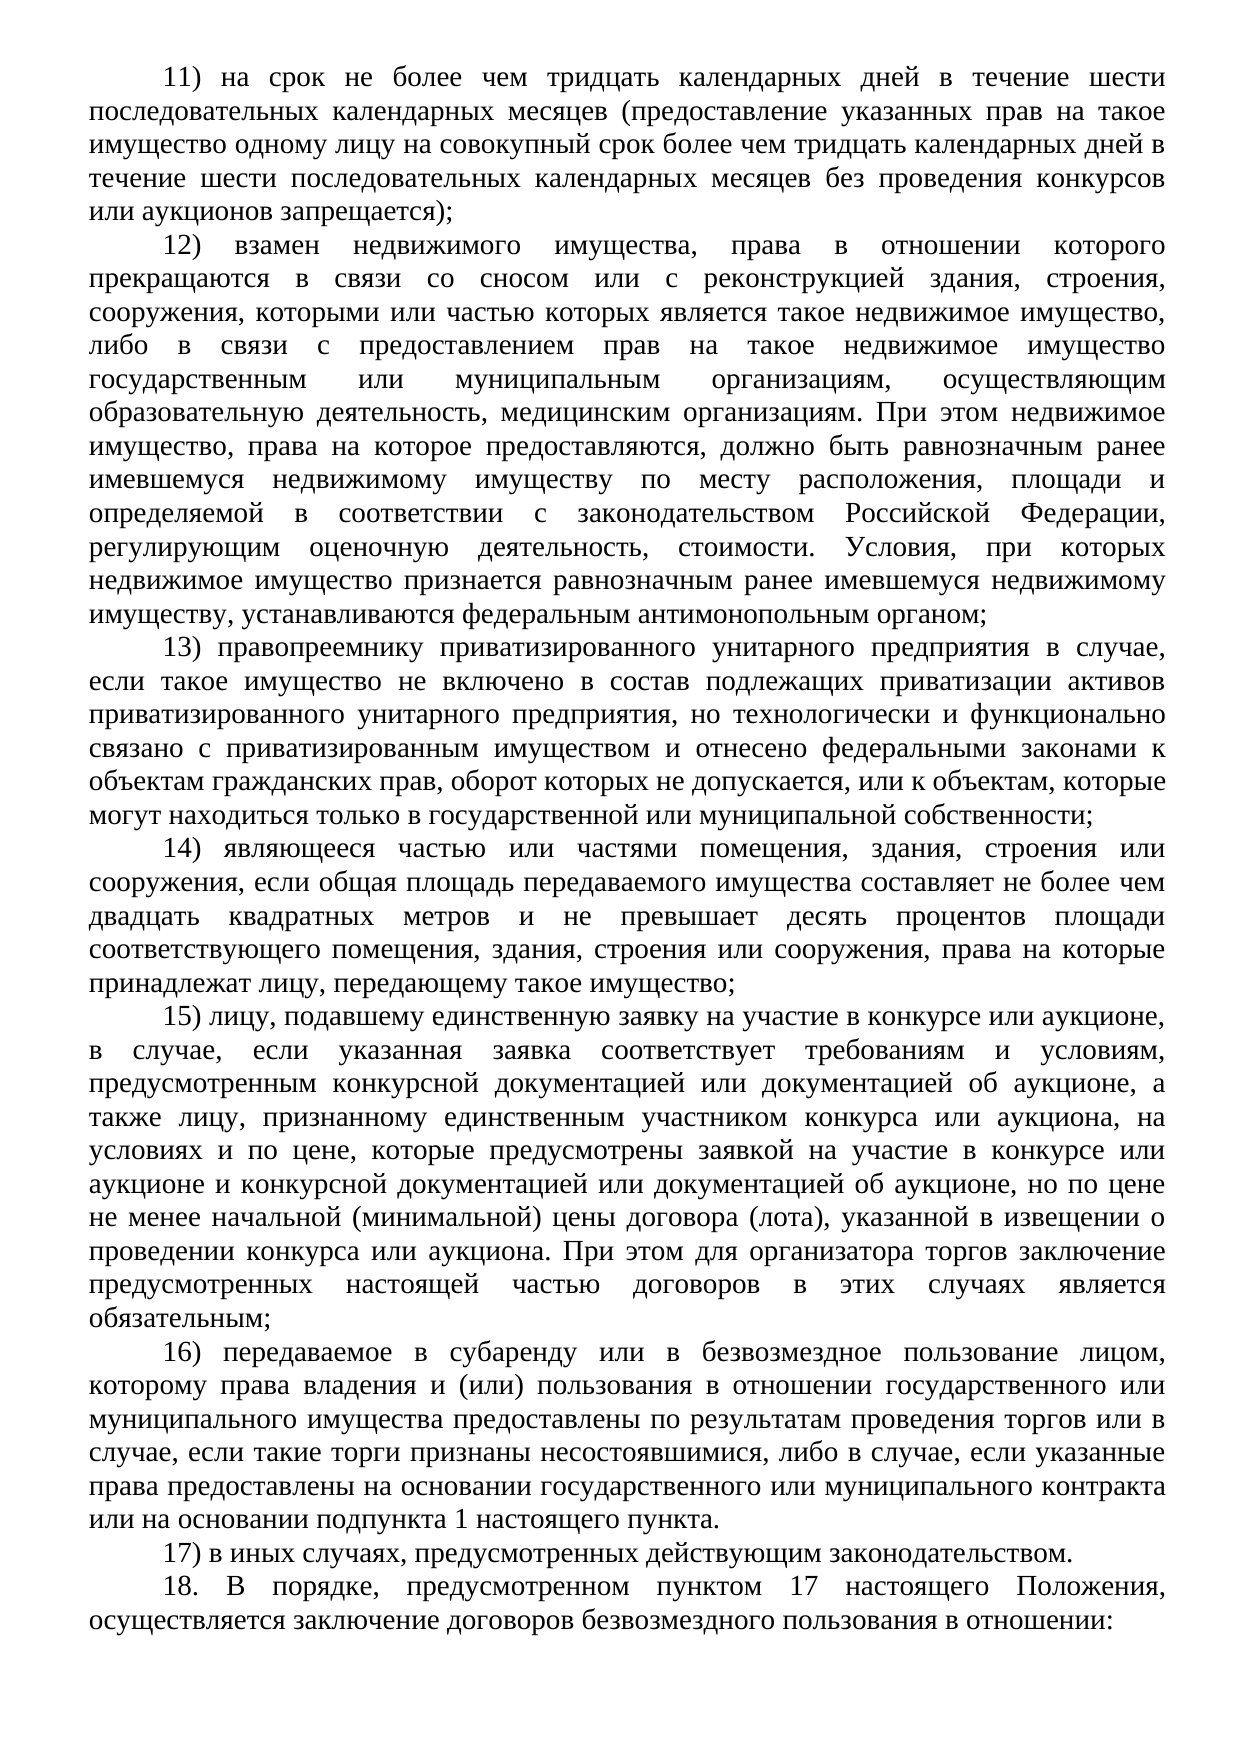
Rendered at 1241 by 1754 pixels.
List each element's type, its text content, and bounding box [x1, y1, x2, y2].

text 14) являющееся частью или частями помещения, здания, строения или сооружения, если общая площадь передаваемого имущества составляет не более чем двадцать квадратных метров и не превышает десять процентов площади соответствующего помещения, здания, строения или сооружения, права на которые принадлежат лицу, передающему такое имущество; [89, 831, 1167, 998]
text 16) передаваемое в субаренду или в безвозмездное пользование лицом, которому права владения и (или) пользования в отношении государственного или муниципального имущества предоставлены по результатам проведения торгов или в случае, если такие торги признаны несостоявшимися, либо в случае, если указанные права предоставлены на основании государственного или муниципального контракта или на основании подпункта 1 настоящего пункта. [89, 1334, 1167, 1535]
text 11) на срок не более чем тридцать календарных дней в течение шести последовательных календарных месяцев (предоставление указанных прав на такое имущество одному лицу на совокупный срок более чем тридцать календарных дней в течение шести последовательных календарных месяцев без проведения конкурсов или аукционов запрещается); [89, 59, 1167, 227]
text 18. В порядке, предусмотренном пунктом 17 настоящего Положения, осуществляется заключение договоров безвозмездного пользования в отношении: [89, 1568, 1167, 1636]
text 13) правопреемнику приватизированного унитарного предприятия в случае, если такое имущество не включено в состав подлежащих приватизации активов приватизированного унитарного предприятия, но технологически и функционально связано с приватизированным имуществом и отнесено федеральными законами к объектам гражданских прав, оборот которых не допускается, или к объектам, которые могут находиться только в государственной или муниципальной собственности; [89, 629, 1167, 831]
text 12) взамен недвижимого имущества, права в отношении которого прекращаются в связи со сносом или с реконструкцией здания, строения, сооружения, которыми или частью которых является такое недвижимое имущество, либо в связи с предоставлением прав на такое недвижимое имущество государственным или муниципальным организациям, осуществляющим образовательную деятельность, медицинским организациям. При этом недвижимое имущество, права на которое предоставляются, должно быть равнозначным ранее имевшемуся недвижимому имуществу по месту расположения, площади и определяемой в соответствии с законодательством Российской Федерации, регулирующим оценочную деятельность, стоимости. Условия, при которых недвижимое имущество признается равнозначным ранее имевшемуся недвижимому имуществу, устанавливаются федеральным антимонопольным органом; [89, 227, 1167, 629]
text 17) в иных случаях, предусмотренных действующим законодательством. [89, 1535, 1167, 1568]
text 15) лицу, подавшему единственную заявку на участие в конкурсе или аукционе, в случае, если указанная заявка соответствует требованиям и условиям, предусмотренным конкурсной документацией или документацией об аукционе, а также лицу, признанному единственным участником конкурса или аукциона, на условиях и по цене, которые предусмотрены заявкой на участие в конкурсе или аукционе и конкурсной документацией или документацией об аукционе, но по цене не менее начальной (минимальной) цены договора (лота), указанной в извещении о проведении конкурса или аукциона. При этом для организатора торгов заключение предусмотренных настоящей частью договоров в этих случаях является обязательным; [89, 998, 1167, 1334]
